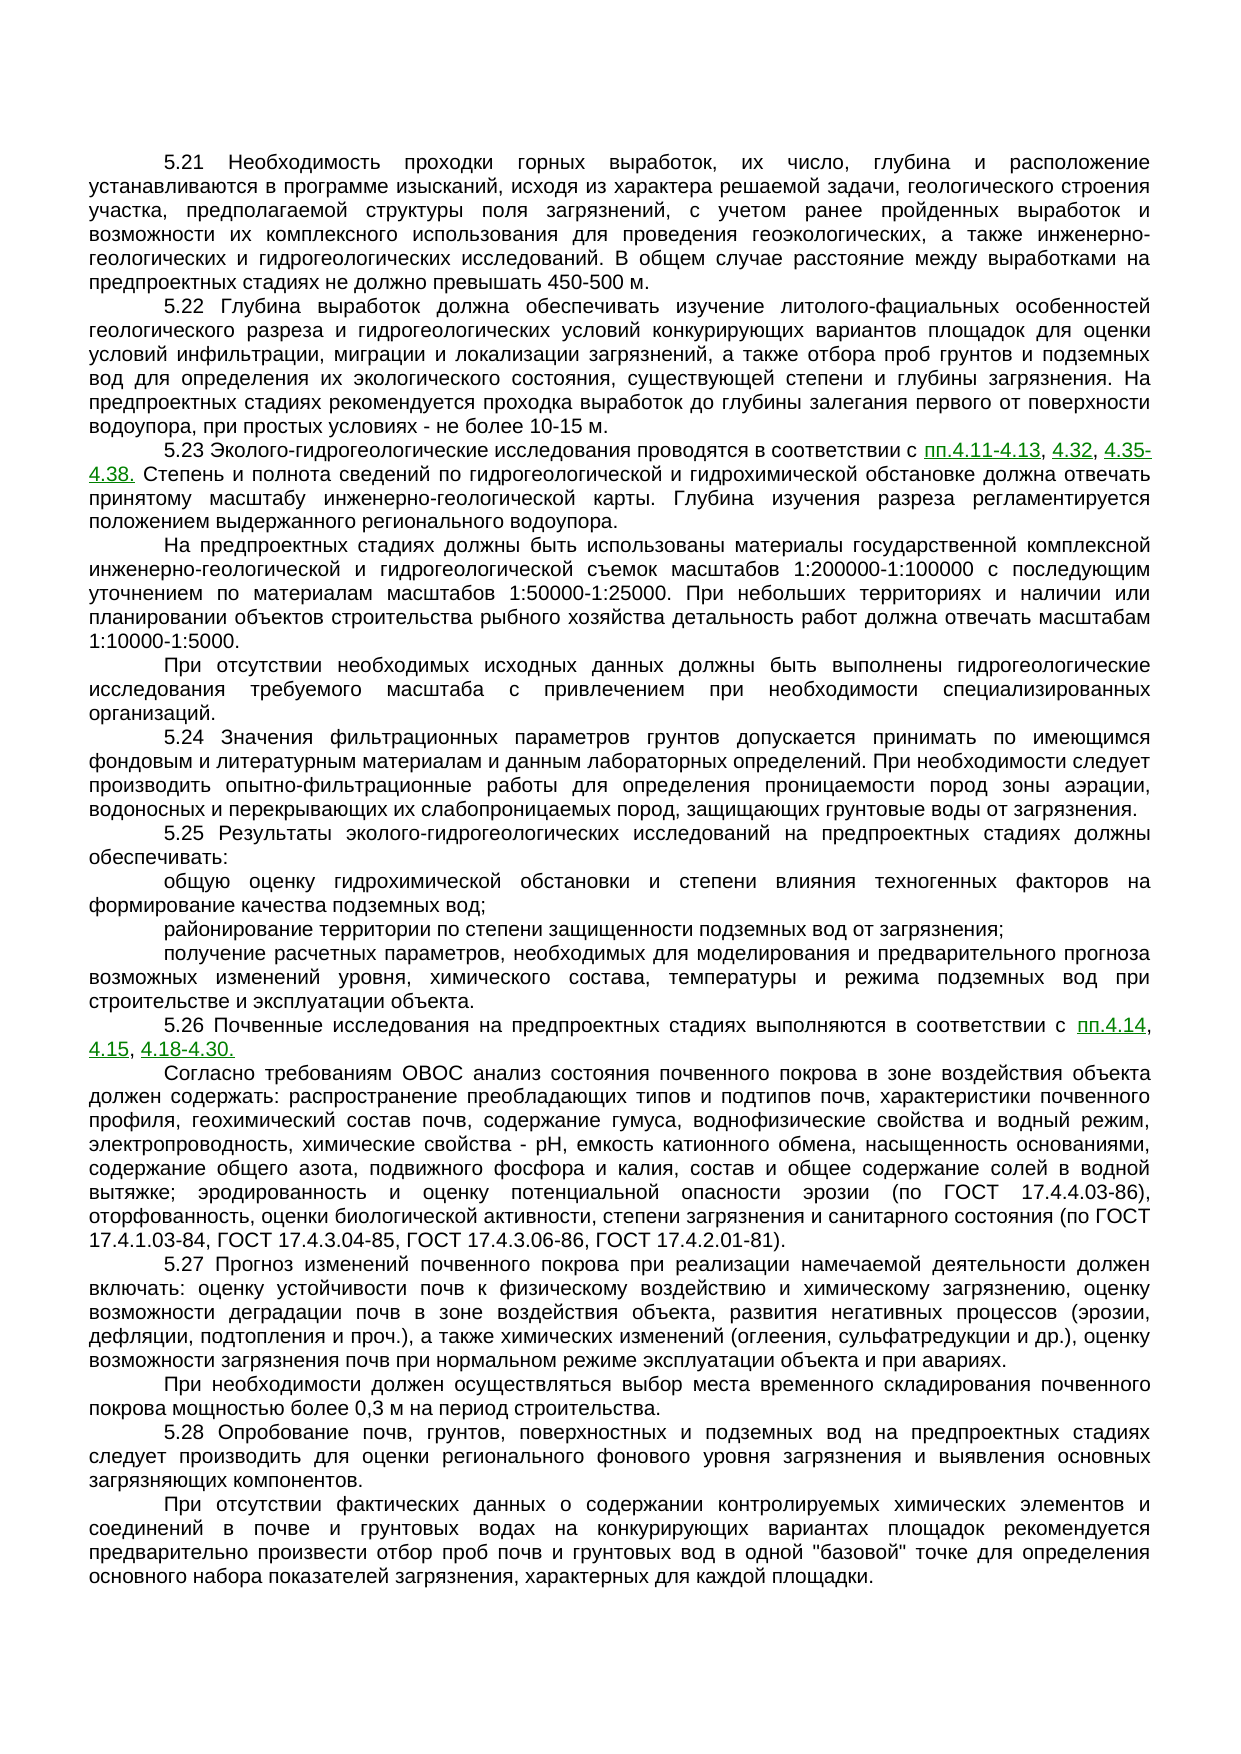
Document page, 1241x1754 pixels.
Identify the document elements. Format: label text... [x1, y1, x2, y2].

text получение расчетных параметров, необходимых для моделирования и предварительного прогноза возможных изменений уровня, химического состава, температуры и режима подземных вод при строительстве и эксплуатации объекта. [88, 941, 1152, 1012]
text При отсутствии фактических данных о содержании контролируемых химических элементов и соединений в почве и грунтовых водах на конкурирующих вариантах площадок рекомендуется предварительно произвести отбор проб почв и грунтовых вод в одной "базовой" точке для определения основного набора показателей загрязнения, характерных для каждой площадки. [88, 1492, 1152, 1587]
text Согласно требованиям ОВОС анализ состояния почвенного покрова в зоне воздействия объекта должен содержать: распространение преобладающих типов и подтипов почв, характеристики почвенного профиля, геохимический состав почв, содержание гумуса, воднофизические свойства и водный режим, электропроводность, химические свойства - рН, емкость катионного обмена, насыщенность основаниями, содержание общего азота, подвижного фосфора и калия, состав и общее содержание солей в водной вытяжке; эродированность и оценку потенциальной опасности эрозии (по ГОСТ 17.4.4.03-86), оторфованность, оценки биологической активности, степени загрязнения и санитарного состояния (по ГОСТ 17.4.1.03-84, ГОСТ 17.4.3.04-85, ГОСТ 17.4.3.06-86, ГОСТ 17.4.2.01-81). [88, 1060, 1152, 1252]
text При необходимости должен осуществляться выбор места временного складирования почвенного покрова мощностью более 0,3 м на период строительства. [88, 1372, 1152, 1420]
text При отсутствии необходимых исходных данных должны быть выполнены гидрогеологические исследования требуемого масштаба с привлечением при необходимости специализированных организаций. [88, 653, 1152, 725]
text 5.25 Результаты эколого-гидрогеологических исследований на предпроектных стадиях должны обеспечивать: [88, 821, 1152, 869]
text 5.28 Опробование почв, грунтов, поверхностных и подземных вод на предпроектных стадиях следует производить для оценки регионального фонового уровня загрязнения и выявления основных загрязняющих компонентов. [88, 1420, 1152, 1492]
text 5.23 Эколого-гидрогеологические исследования проводятся в соответствии с пп.4.11-4.13, 4.32, 4.35-4.38. Степень и полнота сведений по гидрогеологической и гидрохимической обстановке должна отвечать принятому масштабу инженерно-геологической карты. Глубина изучения разреза регламентируется положением выдержанного регионального водоупора. [88, 437, 1152, 533]
text 5.22 Глубина выработок должна обеспечивать изучение литолого-фациальных особенностей геологического разреза и гидрогеологических условий конкурирующих вариантов площадок для оценки условий инфильтрации, миграции и локализации загрязнений, а также отбора проб грунтов и подземных вод для определения их экологического состояния, существующей степени и глубины загрязнения. На предпроектных стадиях рекомендуется проходка выработок до глубины залегания первого от поверхности водоупора, при простых условиях - не более 10-15 м. [88, 294, 1152, 437]
text На предпроектных стадиях должны быть использованы материалы государственной комплексной инженерно-геологической и гидрогеологической съемок масштабов 1:200000-1:100000 с последующим уточнением по материалам масштабов 1:50000-1:25000. При небольших территориях и наличии или планировании объектов строительства рыбного хозяйства детальность работ должна отвечать масштабам 1:10000-1:5000. [88, 533, 1152, 653]
text 5.21 Необходимость проходки горных выработок, их число, глубина и расположение устанавливаются в программе изысканий, исходя из характера решаемой задачи, геологического строения участка, предполагаемой структуры поля загрязнений, с учетом ранее пройденных выработок и возможности их комплексного использования для проведения геоэкологических, а также инженерно-геологических и гидрогеологических исследований. В общем случае расстояние между выработками на предпроектных стадиях не должно превышать 450-500 м. [88, 150, 1152, 294]
text 5.24 Значения фильтрационных параметров грунтов допускается принимать по имеющимся фондовым и литературным материалам и данным лабораторных определений. При необходимости следует производить опытно-фильтрационные работы для определения проницаемости пород зоны аэрации, водоносных и перекрывающих их слабопроницаемых пород, защищающих грунтовые воды от загрязнения. [88, 725, 1152, 821]
text 5.26 Почвенные исследования на предпроектных стадиях выполняются в соответствии с пп.4.14, 4.15, 4.18-4.30. [88, 1012, 1152, 1060]
text общую оценку гидрохимической обстановки и степени влияния техногенных факторов на формирование качества подземных вод; [88, 869, 1152, 917]
text 5.27 Прогноз изменений почвенного покрова при реализации намечаемой деятельности должен включать: оценку устойчивости почв к физическому воздействию и химическому загрязнению, оценку возможности деградации почв в зоне воздействия объекта, развития негативных процессов (эрозии, дефляции, подтопления и проч.), а также химических изменений (оглеения, сульфатредукции и др.), оценку возможности загрязнения почв при нормальном режиме эксплуатации объекта и при авариях. [88, 1252, 1152, 1372]
text районирование территории по степени защищенности подземных вод от загрязнения; [88, 917, 1152, 941]
